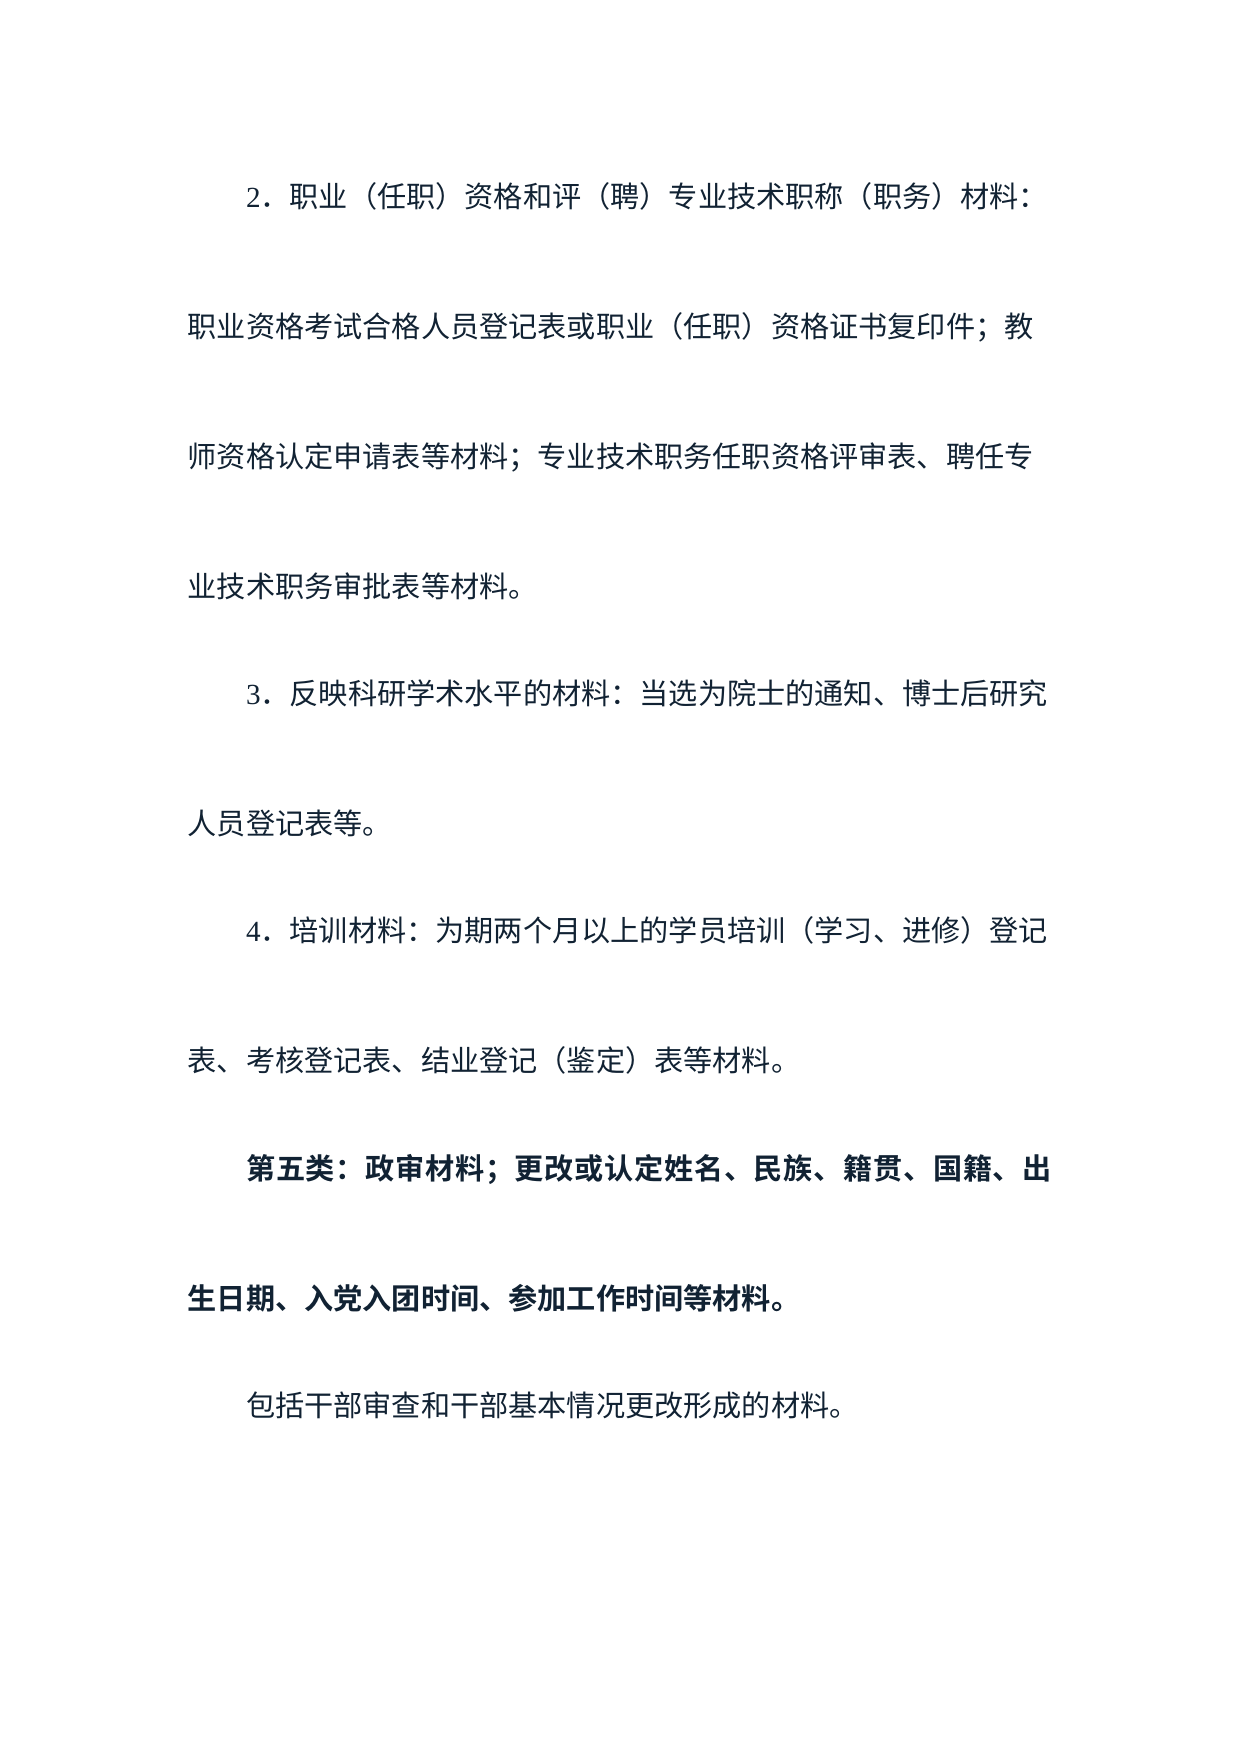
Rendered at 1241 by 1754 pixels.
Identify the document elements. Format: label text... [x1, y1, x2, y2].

text 4．培训材料：为期两个月以上的学员培训（学习、进修）登记表、考核登记表、结业登记（鉴定）表等材料。 [187, 897, 1053, 1092]
text 3．反映科研学术水平的材料：当选为院士的通知、博士后研究人员登记表等。 [187, 659, 1053, 854]
text 2．职业（任职）资格和评（聘）专业技术职称（职务）材料：职业资格考试合格人员登记表或职业（任职）资格证书复印件；教师资格认定申请表等材料；专业技术职务任职资格评审表、聘任专业技术职务审批表等材料。 [187, 162, 1053, 617]
text 包括干部审查和干部基本情况更改形成的材料。 [187, 1371, 1053, 1436]
text 第五类：政审材料；更改或认定姓名、民族、籍贯、国籍、出生日期、入党入团时间、参加工作时间等材料。 [187, 1134, 1053, 1329]
